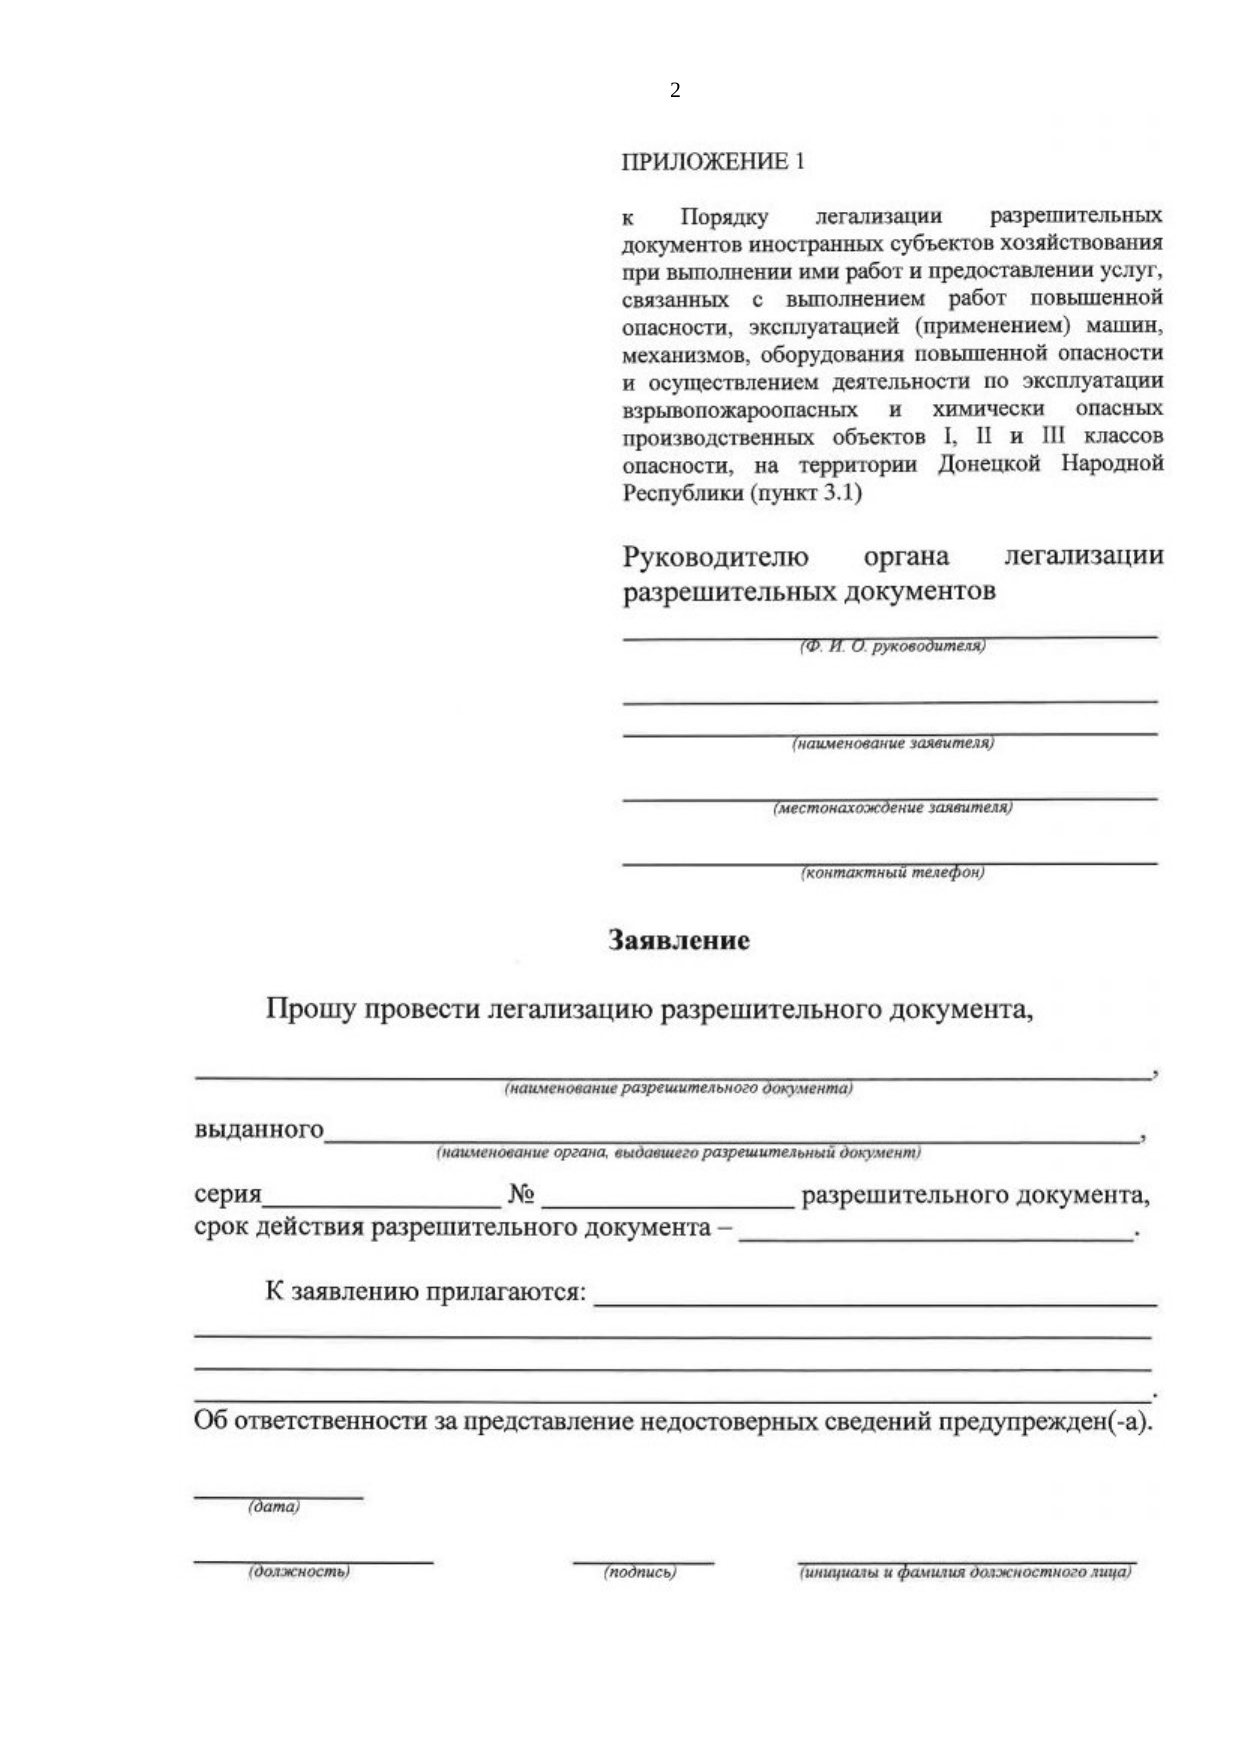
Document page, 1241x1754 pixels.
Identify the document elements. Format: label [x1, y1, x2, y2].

picture [168, 103, 1181, 1629]
